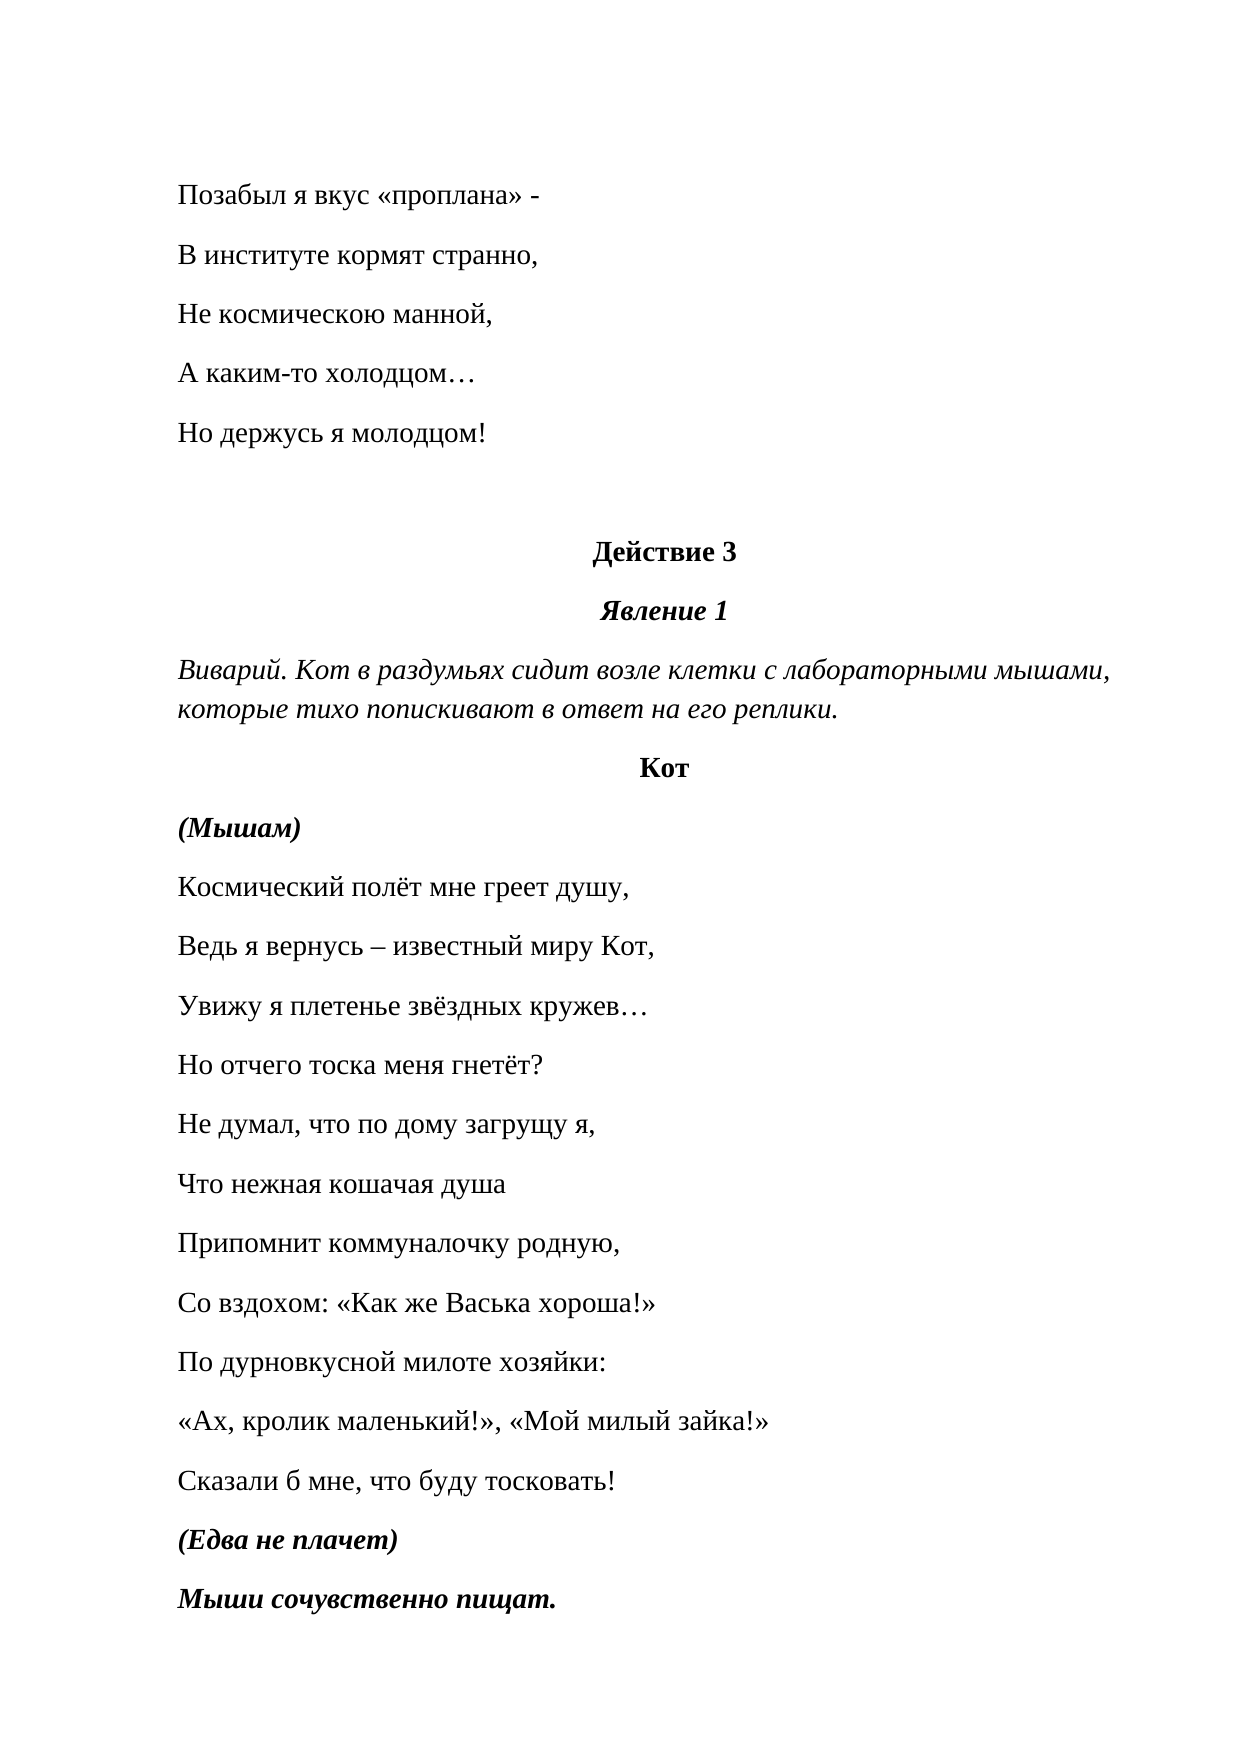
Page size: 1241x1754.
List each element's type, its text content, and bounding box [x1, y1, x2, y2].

text По дурновкусной милоте хозяйки: [177, 1344, 1152, 1378]
text «Ах, кролик маленький!», «Мой милый зайка!» [177, 1403, 1152, 1437]
text Виварий. Кот в раздумьях сидит возле клетки с лабораторными мышами, которые тихо попискивают в ответ на его реплики. [177, 652, 1152, 724]
text Явление 1 [177, 593, 1152, 627]
text Увижу я плетенье звёздных кружев… [177, 988, 1152, 1021]
text Но отчего тоска меня гнетёт? [177, 1047, 1152, 1081]
text А каким-то холодцом… [177, 356, 1152, 389]
text Со вздохом: «Как же Васька хороша!» [177, 1285, 1152, 1318]
text Не думал, что по дому загрущу я, [177, 1107, 1152, 1140]
text Не космическою манной, [177, 296, 1152, 330]
text Что нежная кошачая душа [177, 1166, 1152, 1199]
text Но держусь я молодцом! [177, 415, 1152, 448]
text В институте кормят странно, [177, 237, 1152, 270]
text (Мышам) [177, 810, 1152, 843]
text Припомнит коммуналочку родную, [177, 1225, 1152, 1259]
text Ведь я вернусь – известный миру Кот, [177, 928, 1152, 962]
text Кот [177, 750, 1152, 784]
text Мыши сочувственно пищат. [177, 1582, 1152, 1615]
text (Едва не плачет) [177, 1522, 1152, 1556]
text Космический полёт мне греет душу, [177, 869, 1152, 903]
text Действие 3 [177, 534, 1152, 567]
text Сказали б мне, что буду тосковать! [177, 1463, 1152, 1496]
text Позабыл я вкус «проплана» - [177, 177, 1152, 211]
